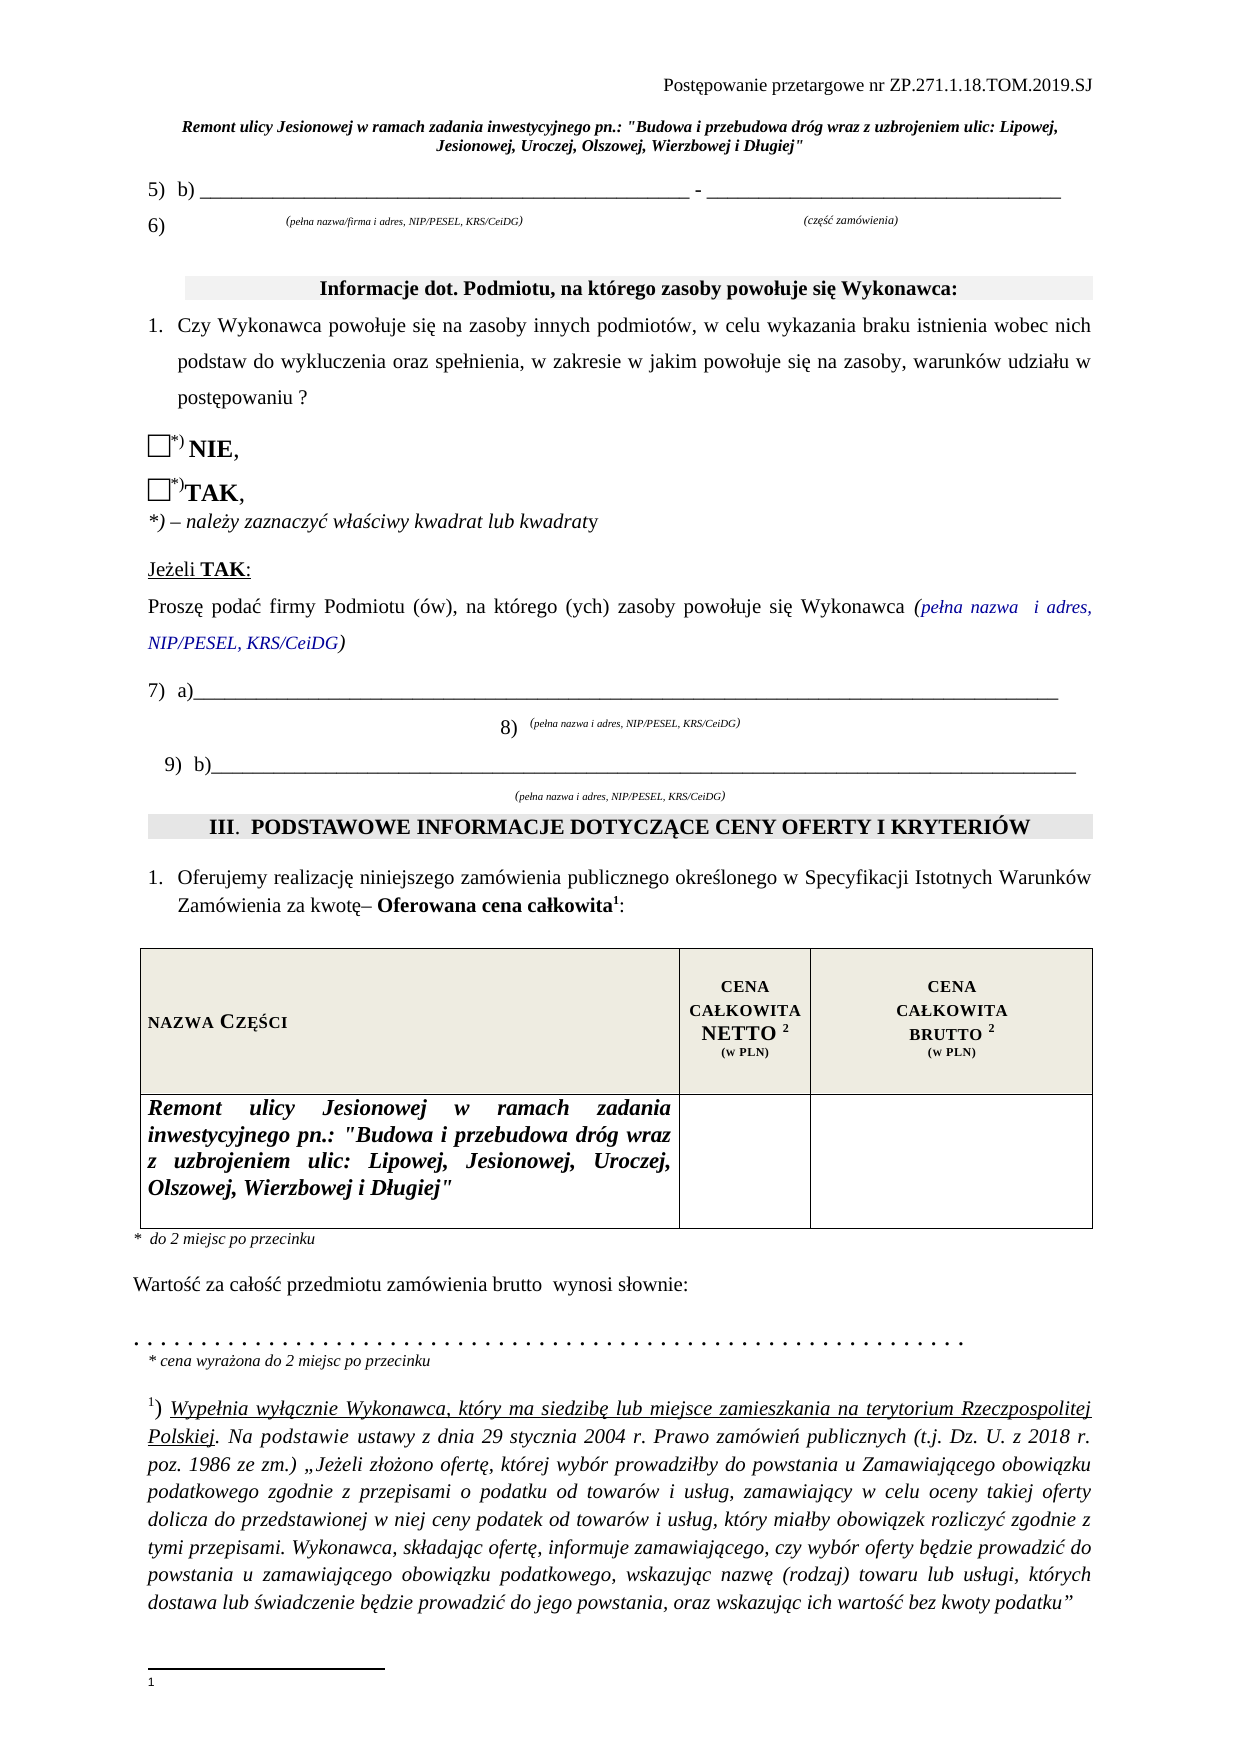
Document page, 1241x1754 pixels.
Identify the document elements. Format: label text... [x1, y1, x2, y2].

list (pełna nazwa i adres, NIP/PESEL, KRS/CeiDG) [148, 788, 1093, 812]
text III. PODSTAWOWE INFORMACJE DOTYCZĄCE CENY OFERTY I KRYTERIÓW [148, 814, 1093, 839]
text Jeżeli TAK: [148, 557, 1093, 581]
text . . . . . . . . . . . . . . . . . . . . . . . . . . . . . . . . . . . . . . . . . . . . . . . . . . . . . . . . . . . . . . [133, 1320, 1093, 1351]
text Informacje dot. Podmiotu, na którego zasoby powołuje się Wykonawca: [185, 276, 1093, 300]
list b) _______________________________________________ - __________________________________ [148, 177, 1093, 201]
table_header nazwa Części [141, 949, 679, 1093]
text * do 2 miejsc po przecinku [133, 1228, 1093, 1248]
list Czy Wykonawca powołuje się na zasoby innych podmiotów, w celu wykazania braku istnienia wobec nich podstaw do wykluczenia oraz spełnienia, w zakresie w jakim powołuje się na zasoby, warunków udziału w postępowaniu ? [148, 313, 1093, 409]
table_cell Remont ulicy Jesionowej w ramach zadania inwestycyjnego pn.: "Budowa i przebudowa dróg wraz z uzbrojeniem ulic: Lipowej, Jesionowej, Uroczej, Olszowej, Wierzbowej i Długiej" [141, 1095, 679, 1227]
text 1) Wypełnia wyłącznie Wykonawca, który ma siedzibę lub miejsce zamieszkania na terytorium Rzeczpospolitej Polskiej. Na podstawie ustawy z dnia 29 stycznia 2004 r. Prawo zamówień publicznych (t.j. Dz. U. z 2018 r. poz. 1986 ze zm.) „Jeżeli złożono ofertę, której wybór prowadziłby do powstania u Zamawiającego obowiązku podatkowego zgodnie z przepisami o podatku od towarów i usług, zamawiający w celu oceny takiej oferty dolicza do przedstawionej w niej ceny podatek od towarów i usług, który miałby obowiązek rozliczyć zgodnie z tymi przepisami. Wykonawca, składając ofertę, informuje zamawiającego, czy wybór oferty będzie prowadzić do powstania u zamawiającego obowiązku podatkowego, wskazując nazwę (rodzaj) towaru lub usługi, których dostawa lub świadczenie będzie prowadzić do jego powstania, oraz wskazując ich wartość bez kwoty podatku” [148, 1394, 1093, 1614]
list b)___________________________________________________________________________________ [148, 751, 1093, 776]
list a)___________________________________________________________________________________ [148, 678, 1093, 702]
text Proszę podać firmy Podmiotu (ów), na którego (ych) zasoby powołuje się Wykonawca (pełna nazwa i adres, NIP/PESEL, KRS/CeiDG) [148, 594, 1093, 654]
table_header cena całkowita brutto 2 (w PLN) [811, 949, 1092, 1093]
text Wartość za całość przedmiotu zamówienia brutto wynosi słownie: [133, 1272, 1093, 1296]
list (pełna nazwa i adres, NIP/PESEL, KRS/CeiDG) [148, 715, 1093, 739]
table_cell [811, 1095, 1092, 1227]
text *) – należy zaznaczyć właściwy kwadrat lub kwadraty [148, 509, 1093, 533]
table_cell [680, 1095, 810, 1227]
text * cena wyrażona do 2 miejsc po przecinku [148, 1351, 1093, 1370]
list Oferujemy realizację niniejszego zamówienia publicznego określonego w Specyfikacji Istotnych Warunków Zamówienia za kwotę– Oferowana cena całkowita: [148, 865, 1093, 917]
table_header cena całkowita NETTO 2 (w PLN) [680, 949, 810, 1093]
list (pełna nazwa/firma i adres, NIP/PESEL, KRS/CeiDG) (część zamówienia) [148, 213, 1093, 237]
text □*) NIE, [148, 423, 1093, 466]
text □*)TAK, [148, 466, 1093, 509]
